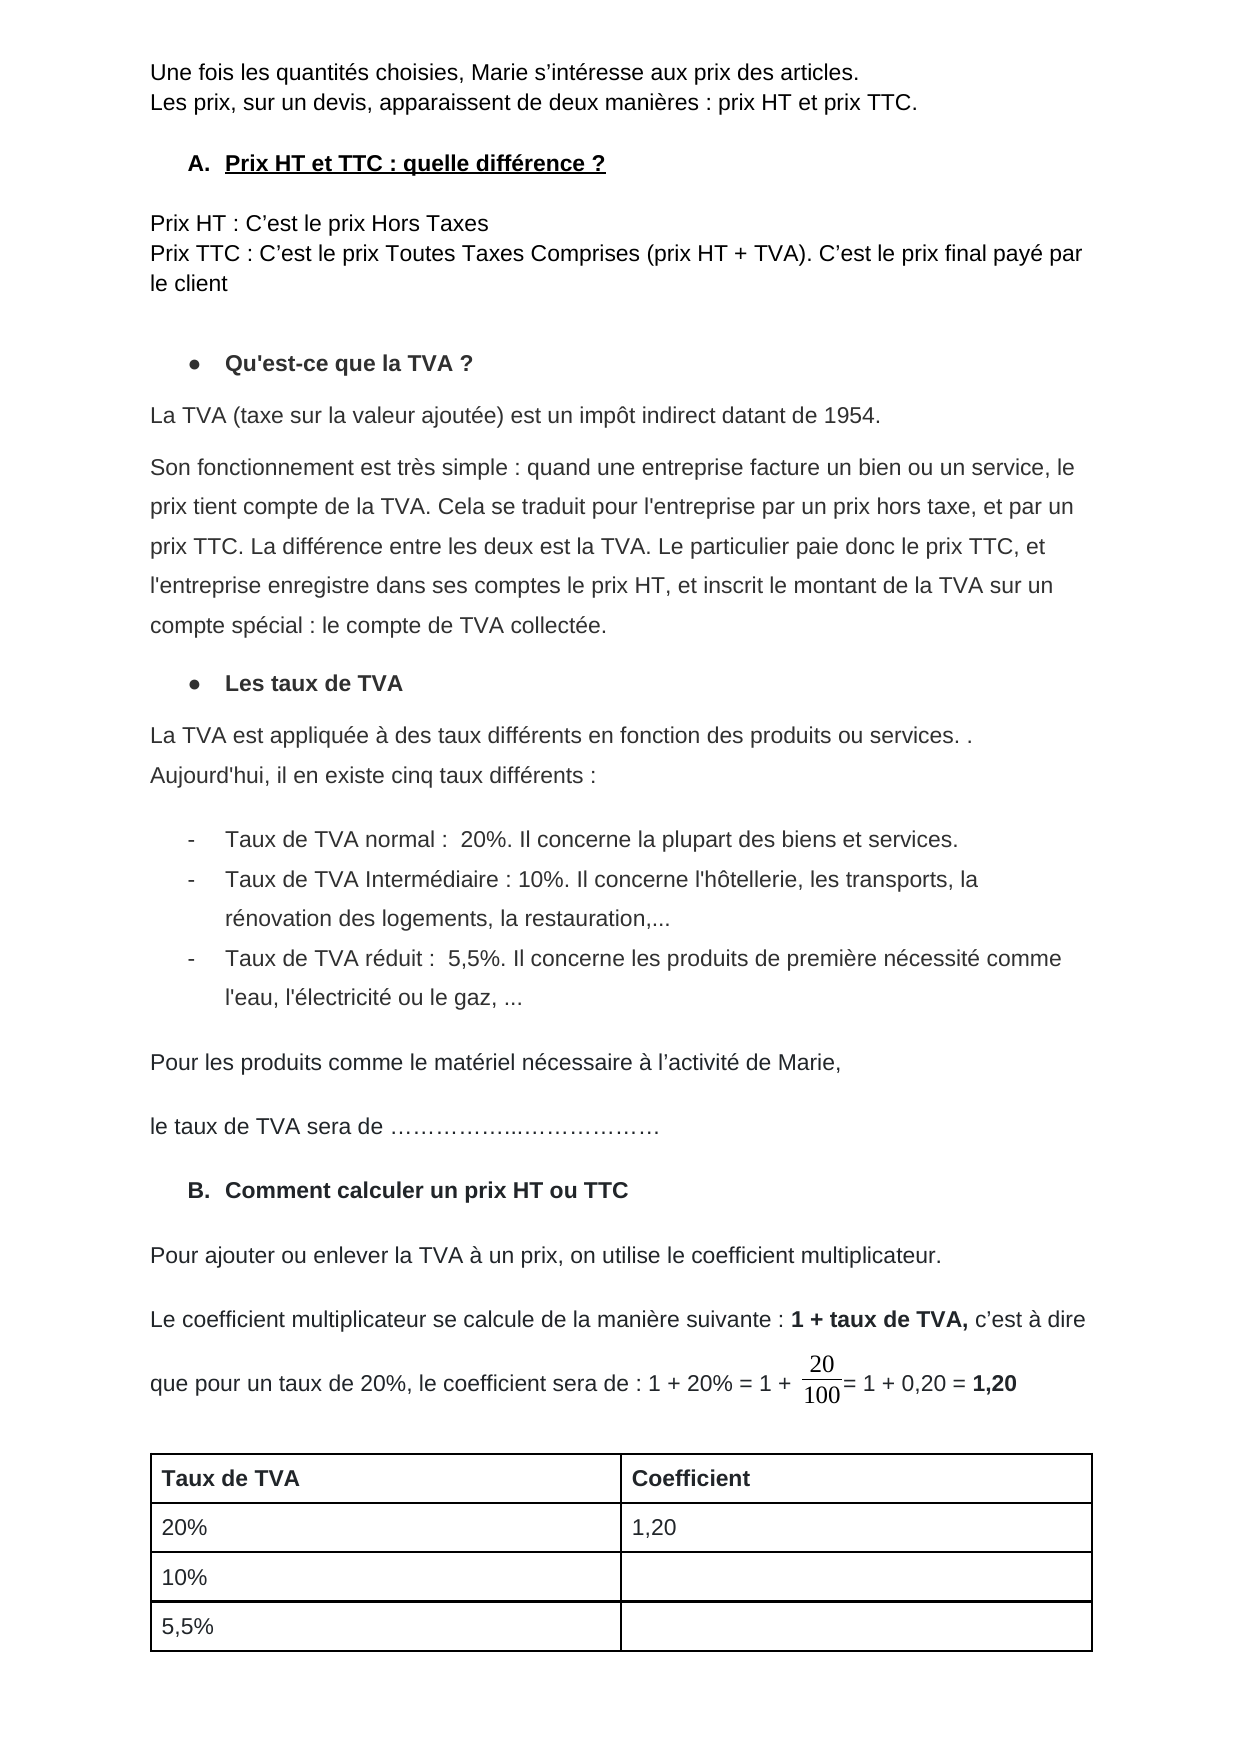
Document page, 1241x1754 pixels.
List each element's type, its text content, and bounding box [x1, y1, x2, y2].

text Prix HT : C’est le prix Hors Taxes [150, 210, 1090, 236]
list Taux de TVA Intermédiaire : 10%. Il concerne l'hôtellerie, les transports, la rénovation des logements, la restauration,... [187, 866, 1090, 931]
text le taux de TVA sera de ……………...……………… [150, 1113, 1090, 1139]
text Le coefficient multiplicateur se calcule de la manière suivante : 1 + taux de TVA, c’est à dire que pour un taux de 20%, le coefficient sera de : 1 + 20% = 1 + = 1 + 0,20 = 1,20 [150, 1306, 1090, 1409]
table_cell [622, 1603, 1091, 1649]
table_cell 1,20 [622, 1504, 1091, 1551]
subtitle Les taux de TVA [187, 670, 1090, 696]
list Comment calculer un prix HT ou TTC [187, 1177, 1090, 1204]
text La TVA est appliquée à des taux différents en fonction des produits ou services. . Aujourd'hui, il en existe cinq taux différents : [150, 722, 1090, 788]
list Taux de TVA réduit : 5,5%. Il concerne les produits de première nécessité comme l'eau, l'électricité ou le gaz, ... [187, 944, 1090, 1010]
text Pour les produits comme le matériel nécessaire à l’activité de Marie, [150, 1048, 1090, 1075]
text La TVA (taxe sur la valeur ajoutée) est un impôt indirect datant de 1954. [150, 402, 1090, 428]
table_cell 20% [152, 1504, 620, 1551]
table_header Taux de TVA [152, 1455, 620, 1502]
table_cell [622, 1553, 1091, 1600]
text Une fois les quantités choisies, Marie s’intéresse aux prix des articles. [150, 59, 1090, 85]
table_cell 5,5% [152, 1603, 620, 1649]
table_cell 10% [152, 1553, 620, 1600]
text Son fonctionnement est très simple : quand une entreprise facture un bien ou un service, le prix tient compte de la TVA. Cela se traduit pour l'entreprise par un prix hors taxe, et par un prix TTC. La différence entre les deux est la TVA. Le particulier paie donc le prix TTC, et l'entreprise enregistre dans ses comptes le prix HT, et inscrit le montant de la TVA sur un compte spécial : le compte de TVA collectée. [150, 454, 1090, 638]
text Prix TTC : C’est le prix Toutes Taxes Comprises (prix HT + TVA). C’est le prix final payé par le client [150, 240, 1090, 297]
text Pour ajouter ou enlever la TVA à un prix, on utilise le coefficient multiplicateur. [150, 1242, 1090, 1268]
list Prix HT et TTC : quelle différence ? [187, 149, 1090, 176]
list Taux de TVA normal : 20%. Il concerne la plupart des biens et services. [187, 826, 1090, 852]
table_header Coefficient [622, 1455, 1091, 1502]
text Les prix, sur un devis, apparaissent de deux manières : prix HT et prix TTC. [150, 89, 1090, 116]
subtitle Qu'est-ce que la TVA ? [187, 349, 1090, 376]
